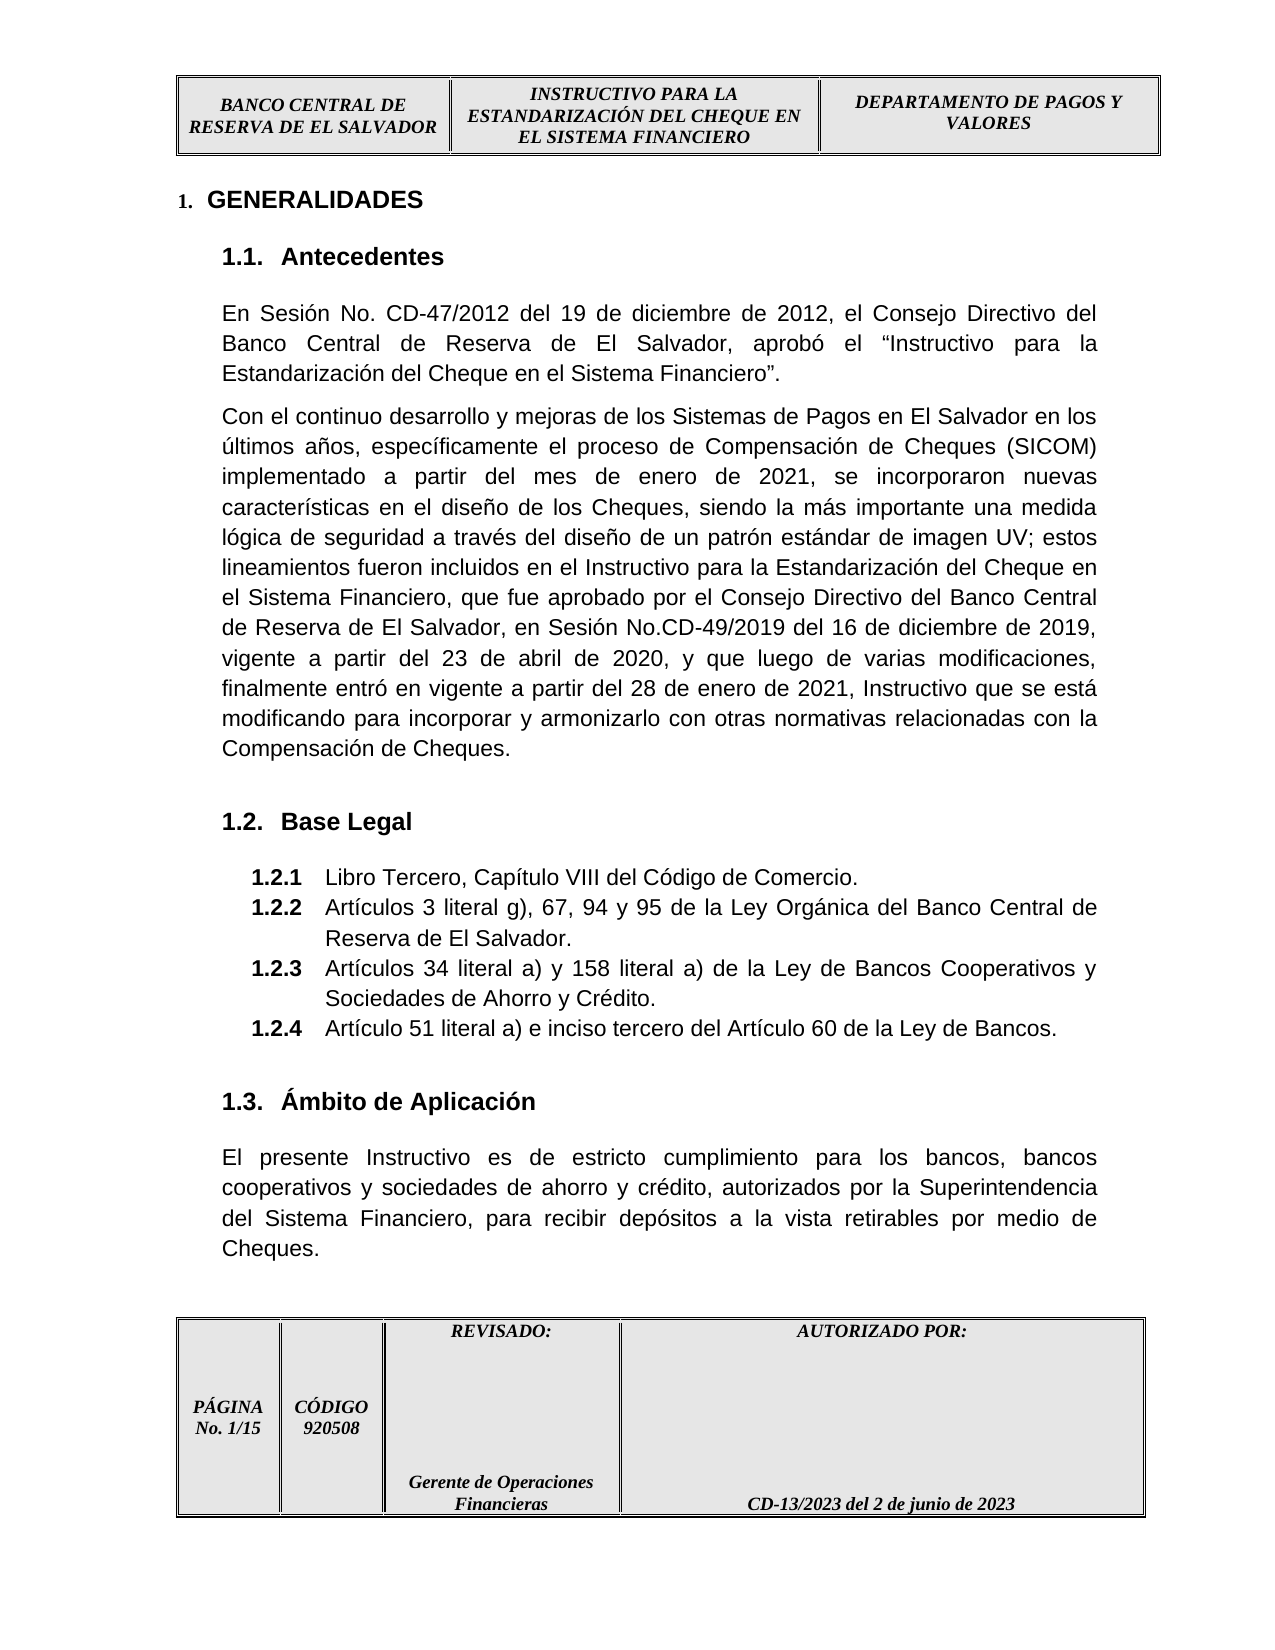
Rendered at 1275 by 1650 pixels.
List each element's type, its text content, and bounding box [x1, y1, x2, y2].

subtitle Base Legal [222, 807, 1098, 835]
subtitle GENERALIDADES [177, 185, 1098, 213]
list En Sesión No. CD-47/2012 del 19 de diciembre de 2012, el Consejo Directivo del Banco Central de Reserva de El Salvador, aprobó el “Instructivo para la Estandarización del Cheque en el Sistema Financiero”. [222, 300, 1098, 387]
list Con el continuo desarrollo y mejoras de los Sistemas de Pagos en El Salvador en los últimos años, específicamente el proceso de Compensación de Cheques (SICOM) implementado a partir del mes de enero de 2021, se incorporaron nuevas características en el diseño de los Cheques, siendo la más importante una medida lógica de seguridad a través del diseño de un patrón estándar de imagen UV; estos lineamientos fueron incluidos en el Instructivo para la Estandarización del Cheque en el Sistema Financiero, que fue aprobado por el Consejo Directivo del Banco Central de Reserva de El Salvador, en Sesión No.CD-49/2019 del 16 de diciembre de 2019, vigente a partir del 23 de abril de 2020, y que luego de varias modificaciones, finalmente entró en vigente a partir del 28 de enero de 2021, Instructivo que se está modificando para incorporar y armonizarlo con otras normativas relacionadas con la Compensación de Cheques. [222, 403, 1098, 762]
list Libro Tercero, Capítulo VIII del Código de Comercio. [251, 864, 1098, 891]
subtitle Ámbito de Aplicación [222, 1087, 1098, 1115]
list Artículos 3 literal g), 67, 94 y 95 de la Ley Orgánica del Banco Central de Reserva de El Salvador. [251, 894, 1098, 951]
list Artículo 51 literal a) e inciso tercero del Artículo 60 de la Ley de Bancos. [251, 1015, 1098, 1042]
subtitle Antecedentes [222, 242, 1098, 271]
list Artículos 34 literal a) y 158 literal a) de la Ley de Bancos Cooperativos y Sociedades de Ahorro y Crédito. [251, 955, 1098, 1011]
list El presente Instructivo es de estricto cumplimiento para los bancos, bancos cooperativos y sociedades de ahorro y crédito, autorizados por la Superintendencia del Sistema Financiero, para recibir depósitos a la vista retirables por medio de Cheques. [222, 1144, 1098, 1261]
